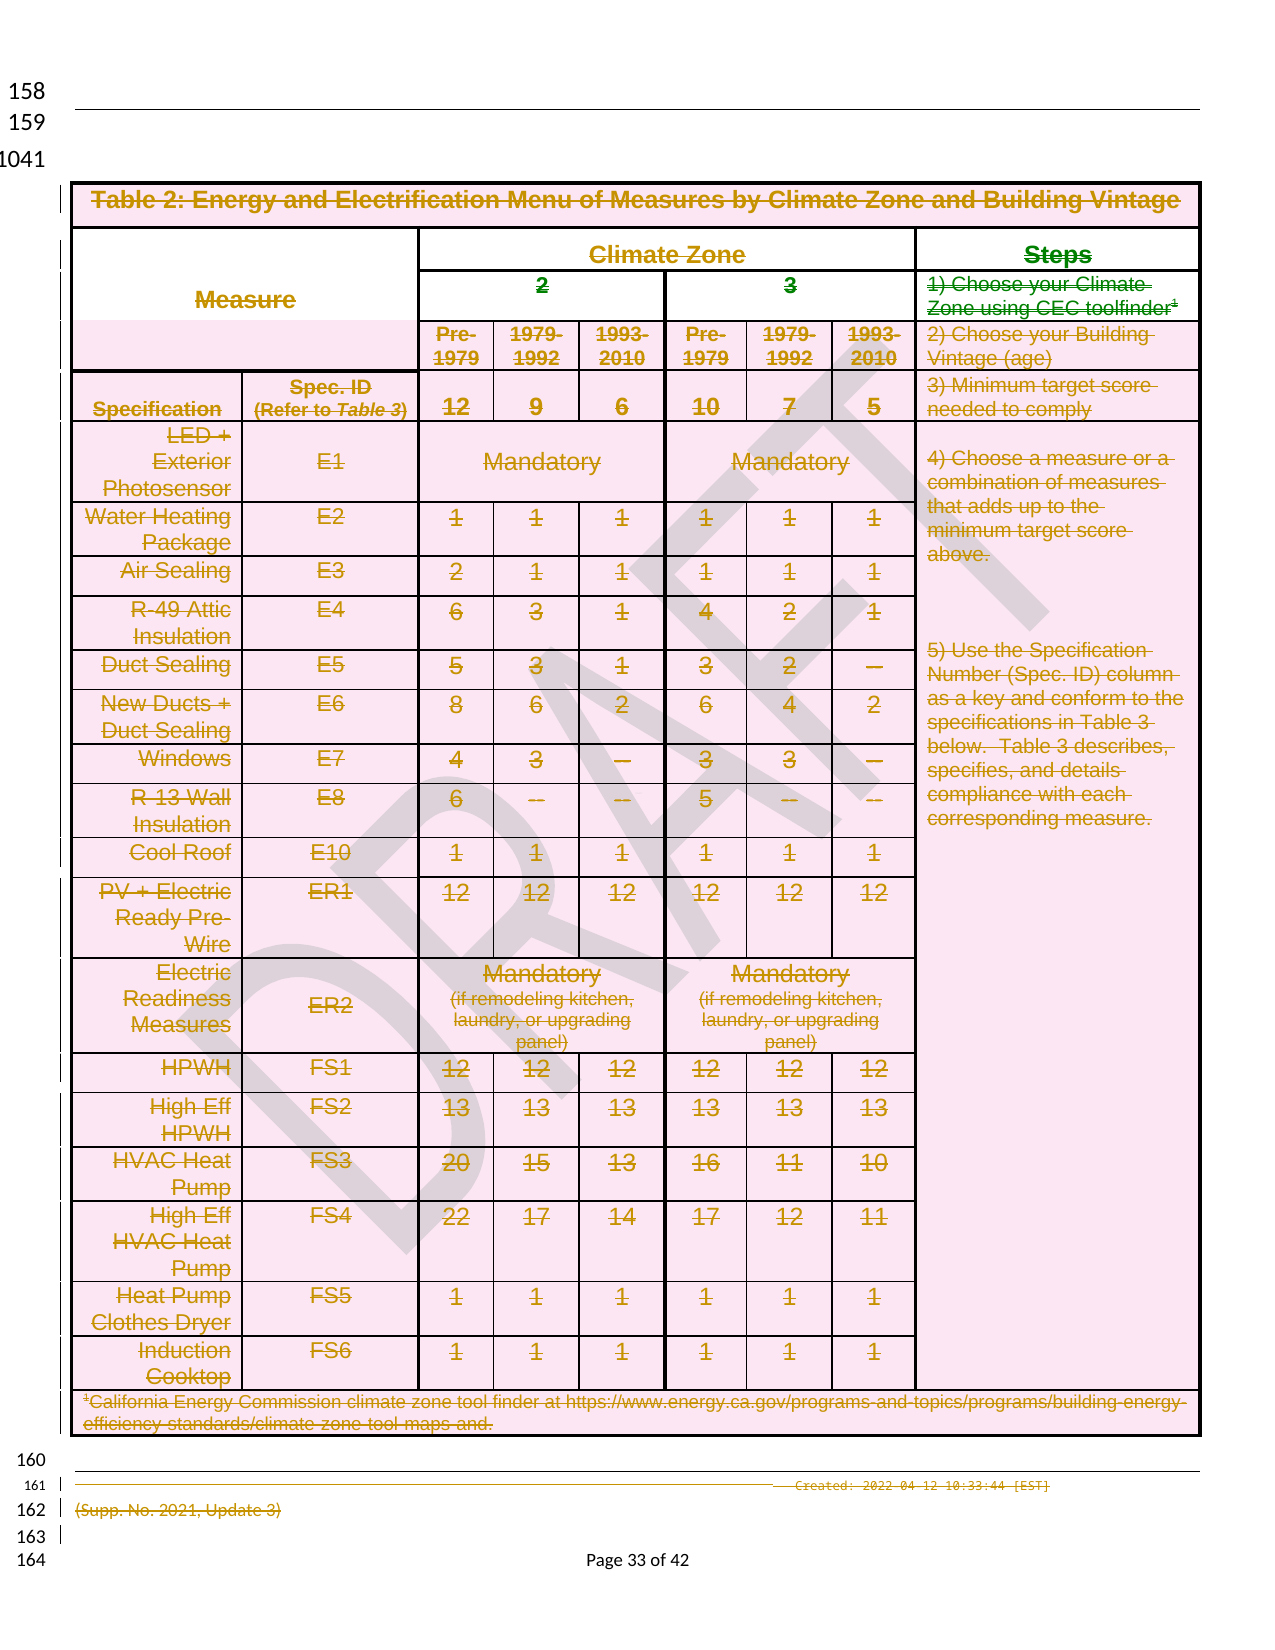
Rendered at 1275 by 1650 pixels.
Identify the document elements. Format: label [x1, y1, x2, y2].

table_cell [420, 272, 663, 320]
table_cell [917, 272, 1198, 320]
table_cell [917, 229, 1198, 269]
table_cell [667, 272, 914, 320]
table_cell [73, 229, 417, 369]
table_cell [420, 229, 914, 269]
